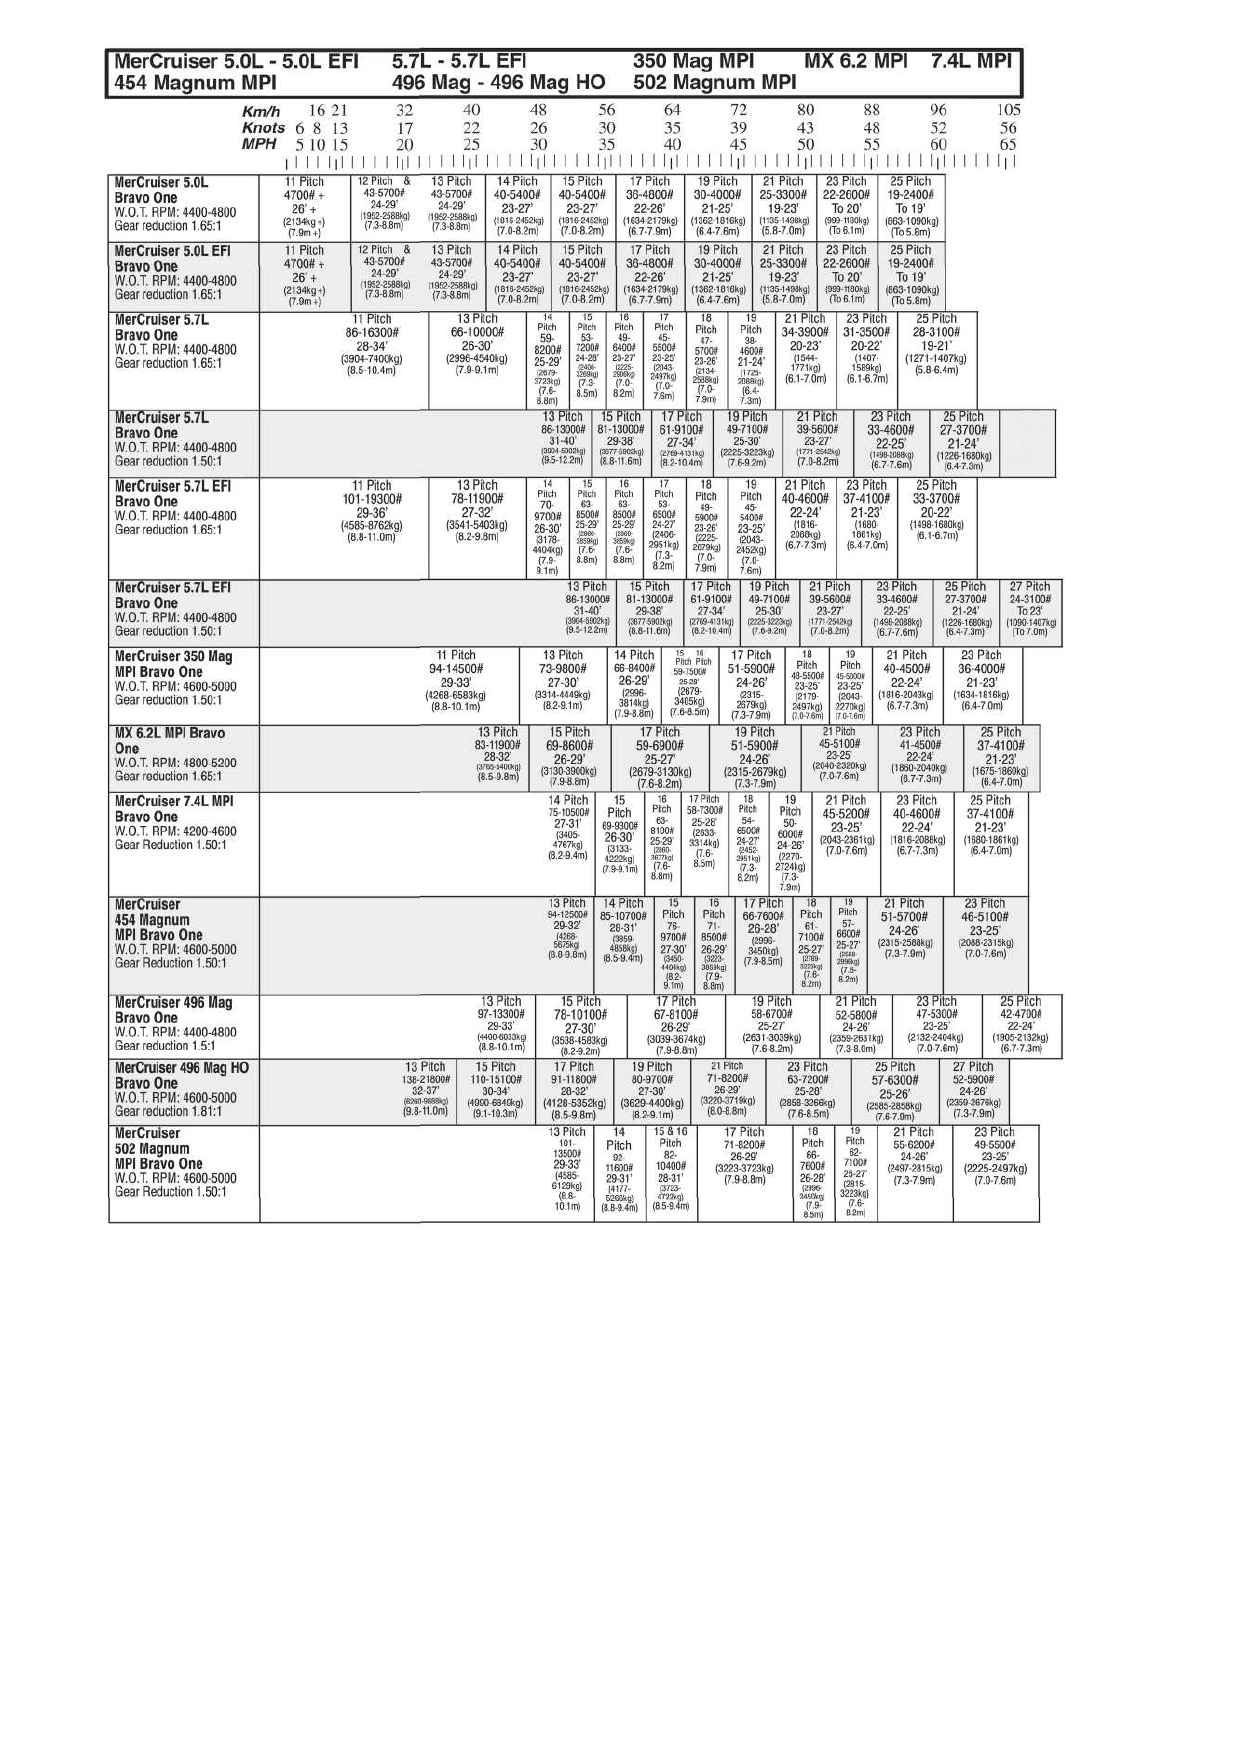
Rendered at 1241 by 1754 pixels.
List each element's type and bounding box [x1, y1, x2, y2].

picture [103, 44, 1068, 1226]
